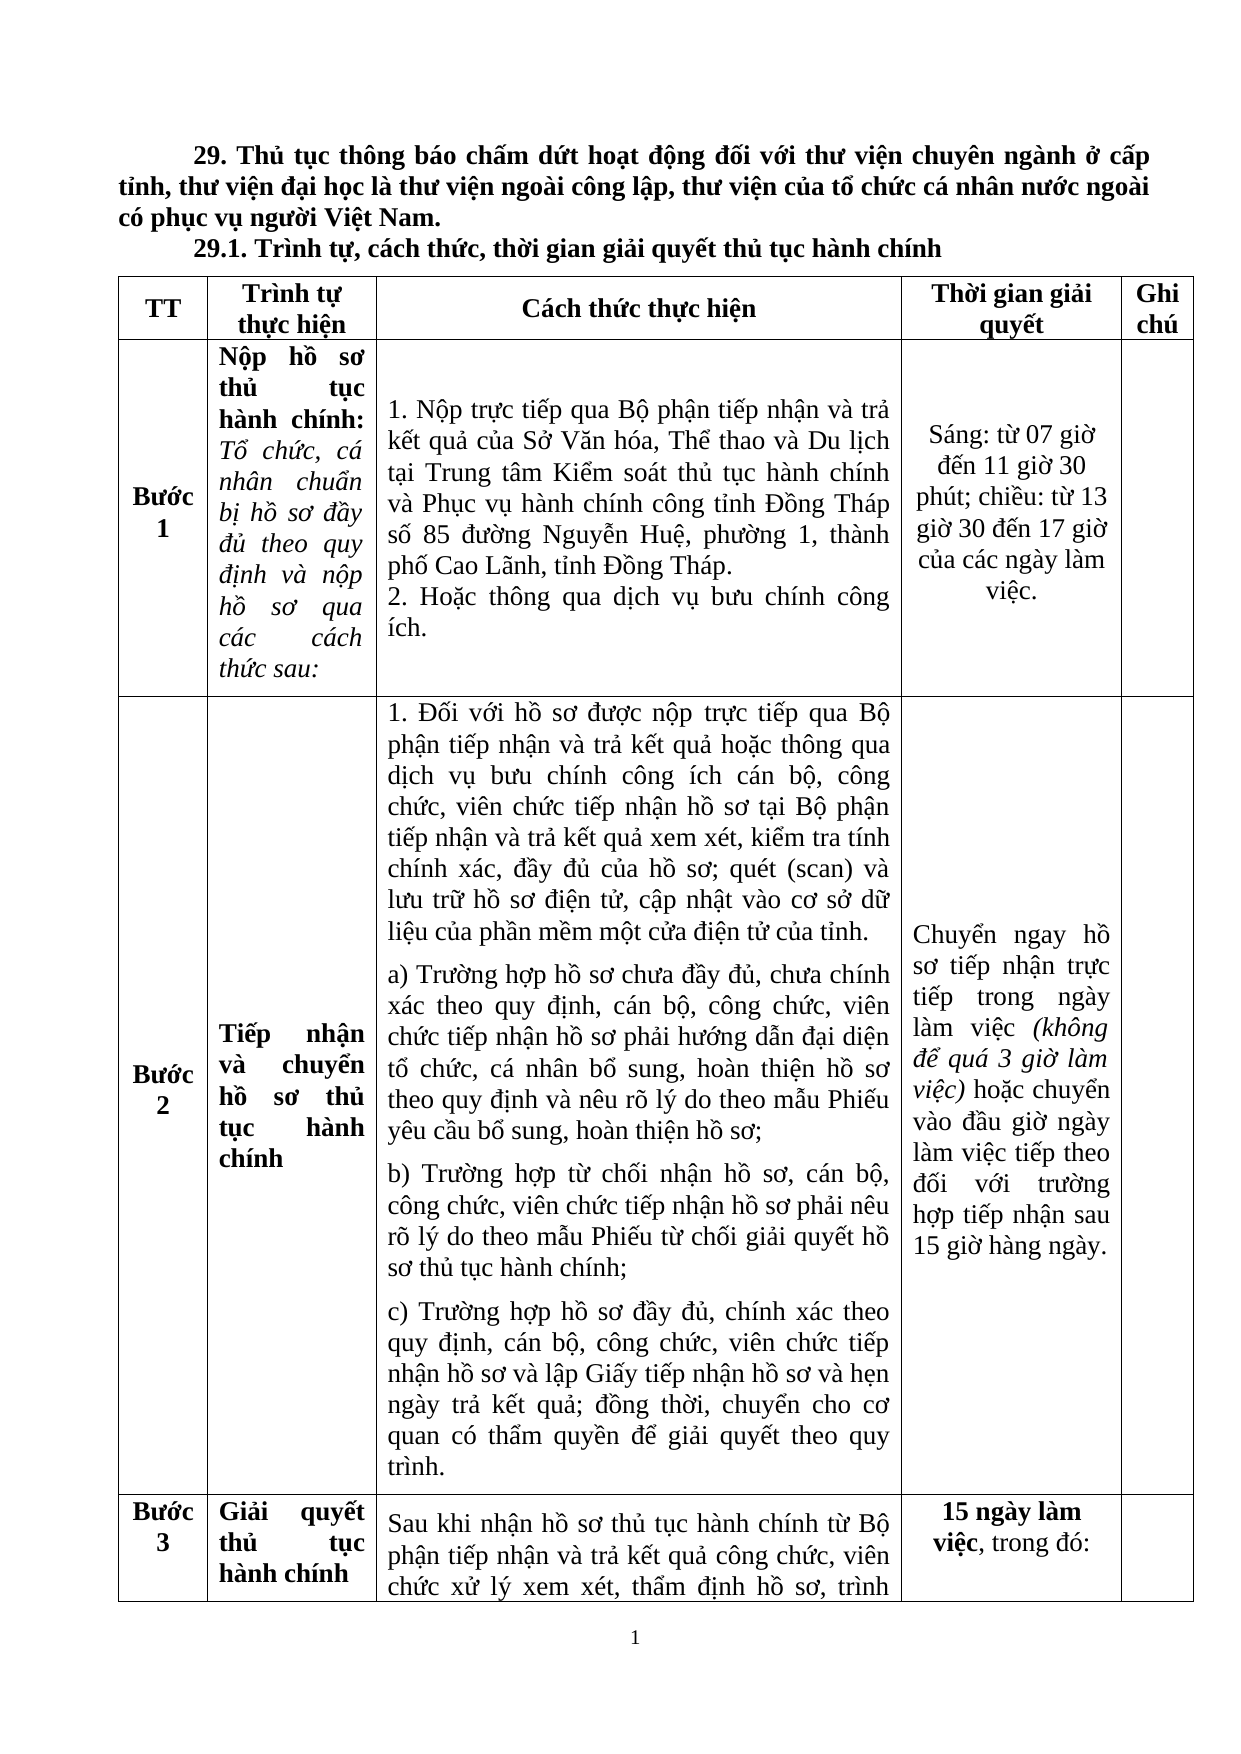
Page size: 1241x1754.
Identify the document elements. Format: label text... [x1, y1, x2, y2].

table_cell Chuyển ngay hồ sơ tiếp nhận trực tiếp trong ngày làm việc (không để quá 3 giờ làm việc) hoặc chuyển vào đầu giờ ngày làm việc tiếp theo đối với trường hợp tiếp nhận sau 15 giờ hàng ngày. [902, 697, 1121, 1494]
table_header Thời gian giải quyết [902, 277, 1121, 339]
table_header Trình tự thực hiện [208, 277, 376, 339]
table_cell Nộp hồ sơ thủ tục hành chính: Tổ chức, cá nhân chuẩn bị hồ sơ đầy đủ theo quy định và nộp hồ sơ qua các cách thức sau: [208, 340, 376, 696]
table_cell [1122, 697, 1193, 1494]
table_cell Bước 3 [119, 1495, 207, 1601]
table_header Cách thức thực hiện [377, 277, 901, 339]
table_cell 1. Nộp trực tiếp qua Bộ phận tiếp nhận và trả kết quả của Sở Văn hóa, Thể thao và Du lịch tại Trung tâm Kiểm soát thủ tục hành chính và Phục vụ hành chính công tỉnh Đồng Tháp số 85 đường Nguyễn Huệ, phường 1, thành phố Cao Lãnh, tỉnh Đồng Tháp. 2. Hoặc thông qua dịch vụ bưu chính công ích. [377, 340, 901, 696]
text 29.1. Trình tự, cách thức, thời gian giải quyết thủ tục hành chính [118, 232, 1152, 263]
table_cell [1122, 1495, 1193, 1601]
table_cell 1. Đối với hồ sơ được nộp trực tiếp qua Bộ phận tiếp nhận và trả kết quả hoặc thông qua dịch vụ bưu chính công ích cán bộ, công chức, viên chức tiếp nhận hồ sơ tại Bộ phận tiếp nhận và trả kết quả xem xét, kiểm tra tính chính xác, đầy đủ của hồ sơ; quét (scan) và lưu trữ hồ sơ điện tử, cập nhật vào cơ sở dữ liệu của phần mềm một cửa điện tử của tỉnh. a) Trường hợp hồ sơ chưa đầy đủ, chưa chính xác theo quy định, cán bộ, công chức, viên chức tiếp nhận hồ sơ phải hướng dẫn đại diện tổ chức, cá nhân bổ sung, hoàn thiện hồ sơ theo quy định và nêu rõ lý do theo mẫu Phiếu yêu cầu bổ sung, hoàn thiện hồ sơ; b) Trường hợp từ chối nhận hồ sơ, cán bộ, công chức, viên chức tiếp nhận hồ sơ phải nêu rõ lý do theo mẫu Phiếu từ chối giải quyết hồ sơ thủ tục hành chính; c) Trường hợp hồ sơ đầy đủ, chính xác theo quy định, cán bộ, công chức, viên chức tiếp nhận hồ sơ và lập Giấy tiếp nhận hồ sơ và hẹn ngày trả kết quả; đồng thời, chuyển cho cơ quan có thẩm quyền để giải quyết theo quy trình. [377, 697, 901, 1494]
table_cell 15 ngày làm việc, trong đó: [902, 1495, 1121, 1601]
table_cell [1122, 340, 1193, 696]
table_header TT [119, 277, 207, 339]
table_cell Sáng: từ 07 giờ đến 11 giờ 30 phút; chiều: từ 13 giờ 30 đến 17 giờ của các ngày làm việc. [902, 340, 1121, 696]
table_cell Tiếp nhận và chuyển hồ sơ thủ tục hành chính [208, 697, 376, 1494]
table_cell Bước 1 [119, 340, 207, 696]
table_header Ghi chú [1122, 277, 1193, 339]
subtitle 29. Thủ tục thông báo chấm dứt hoạt động đối với thư viện chuyên ngành ở cấp tỉnh, thư viện đại học là thư viện ngoài công lập, thư viện của tổ chức cá nhân nước ngoài có phục vụ người Việt Nam. [118, 139, 1152, 232]
table_cell Bước 2 [119, 697, 207, 1494]
table_cell Giải quyết thủ tục hành chính [208, 1495, 376, 1601]
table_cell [377, 1495, 901, 1601]
